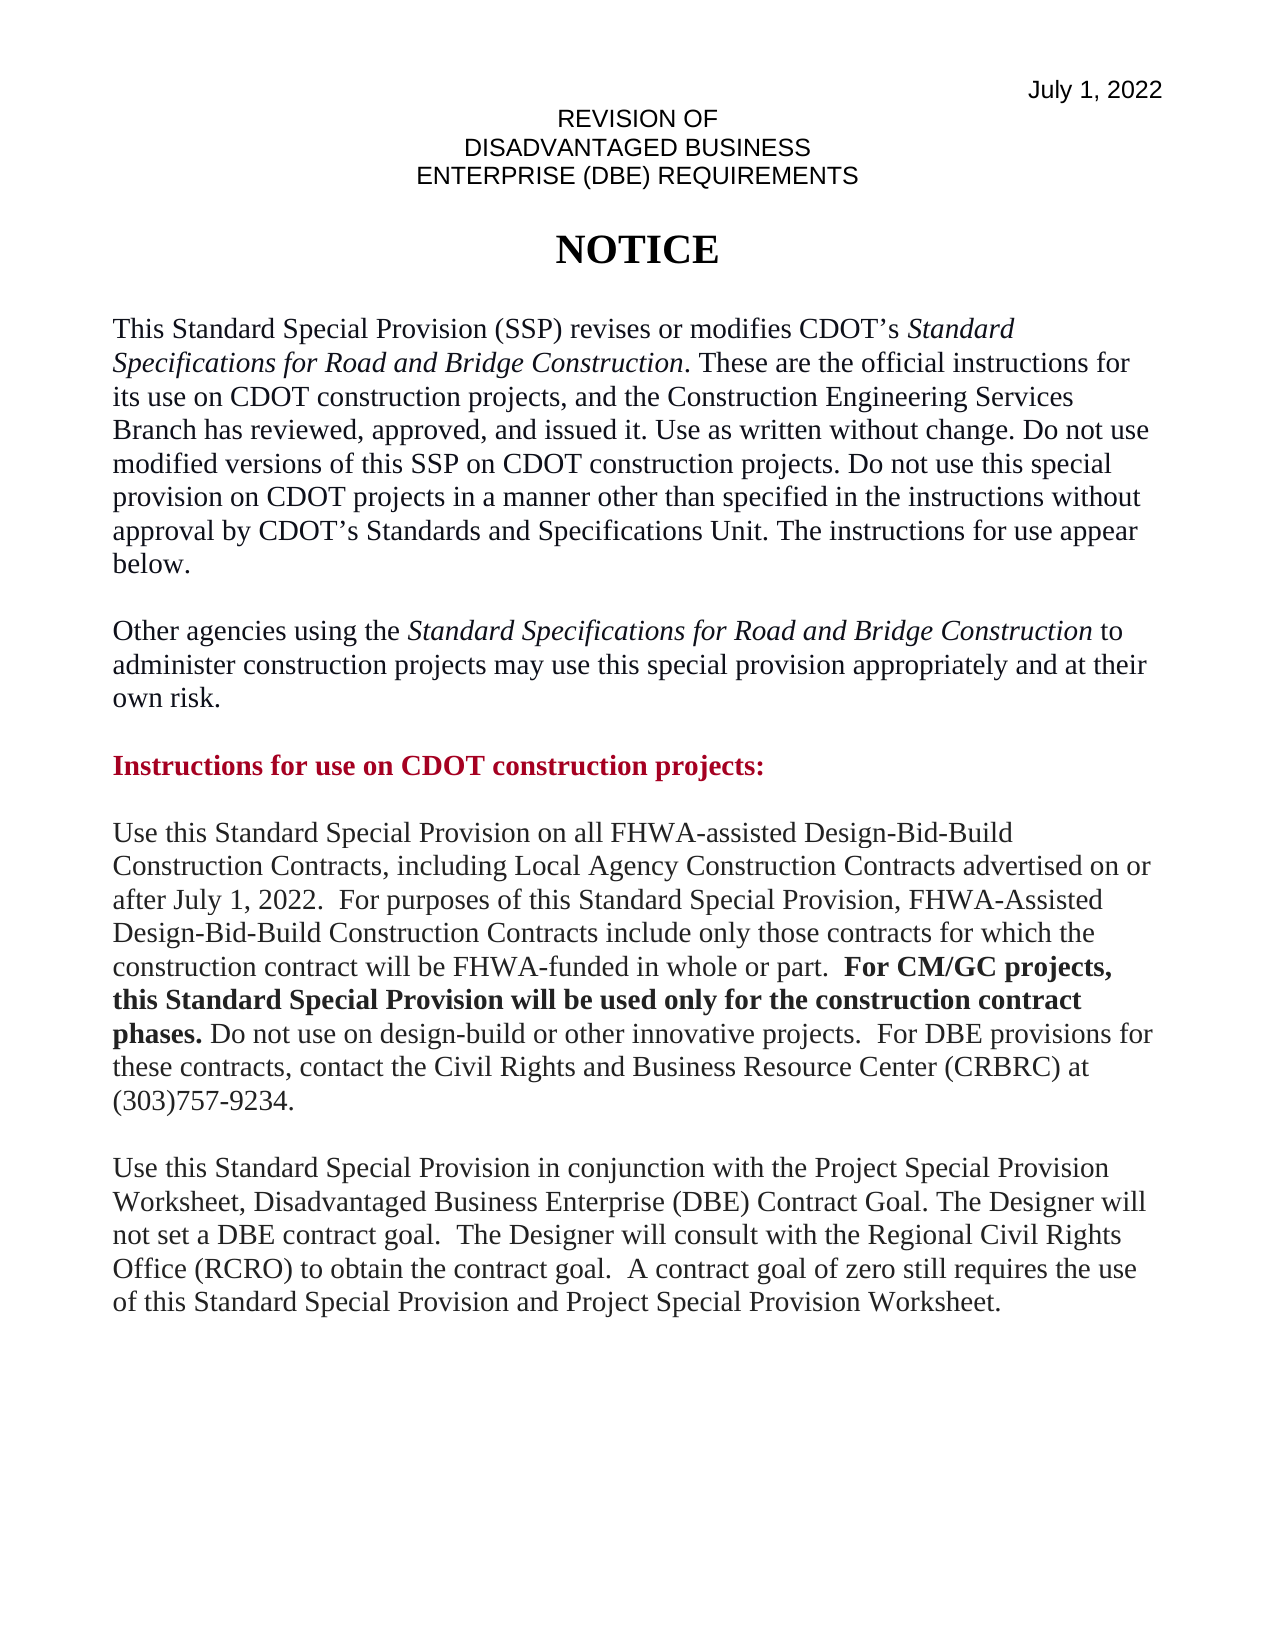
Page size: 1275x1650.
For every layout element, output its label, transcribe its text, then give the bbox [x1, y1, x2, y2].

text Use this Standard Special Provision in conjunction with the Project Special Provision Worksheet, Disadvantaged Business Enterprise (DBE) Contract Goal. The Designer will not set a DBE contract goal. The Designer will consult with the Regional Civil Rights Office (RCRO) to obtain the contract goal. A contract goal of zero still requires the use of this Standard Special Provision and Project Special Provision Worksheet. [112, 1150, 1162, 1318]
text This Standard Special Provision (SSP) revises or modifies CDOT’s Standard Specifications for Road and Bridge Construction. These are the official instructions for its use on CDOT construction projects, and the Construction Engineering Services Branch has reviewed, approved, and issued it. Use as written without change. Do not use modified versions of this SSP on CDOT construction projects. Do not use this special provision on CDOT projects in a manner other than specified in the instructions without approval by CDOT’s Standards and Specifications Unit. The instructions for use appear below. [112, 312, 1162, 580]
text Instructions for use on CDOT construction projects: [112, 748, 1162, 781]
text Use this Standard Special Provision on all FHWA-assisted Design-Bid-Build Construction Contracts, including Local Agency Construction Contracts advertised on or after July 1, 2022. For purposes of this Standard Special Provision, FHWA-Assisted Design-Bid-Build Construction Contracts include only those contracts for which the construction contract will be FHWA-funded in whole or part. For CM/GC projects, this Standard Special Provision will be used only for the construction contract phases. Do not use on design-build or other innovative projects. For DBE provisions for these contracts, contact the Civil Rights and Business Resource Center (CRBRC) at (303)757-9234. [112, 815, 1162, 1117]
text NOTICE [112, 224, 1162, 272]
text Other agencies using the Standard Specifications for Road and Bridge Construction to administer construction projects may use this special provision appropriately and at their own risk. [112, 613, 1162, 714]
